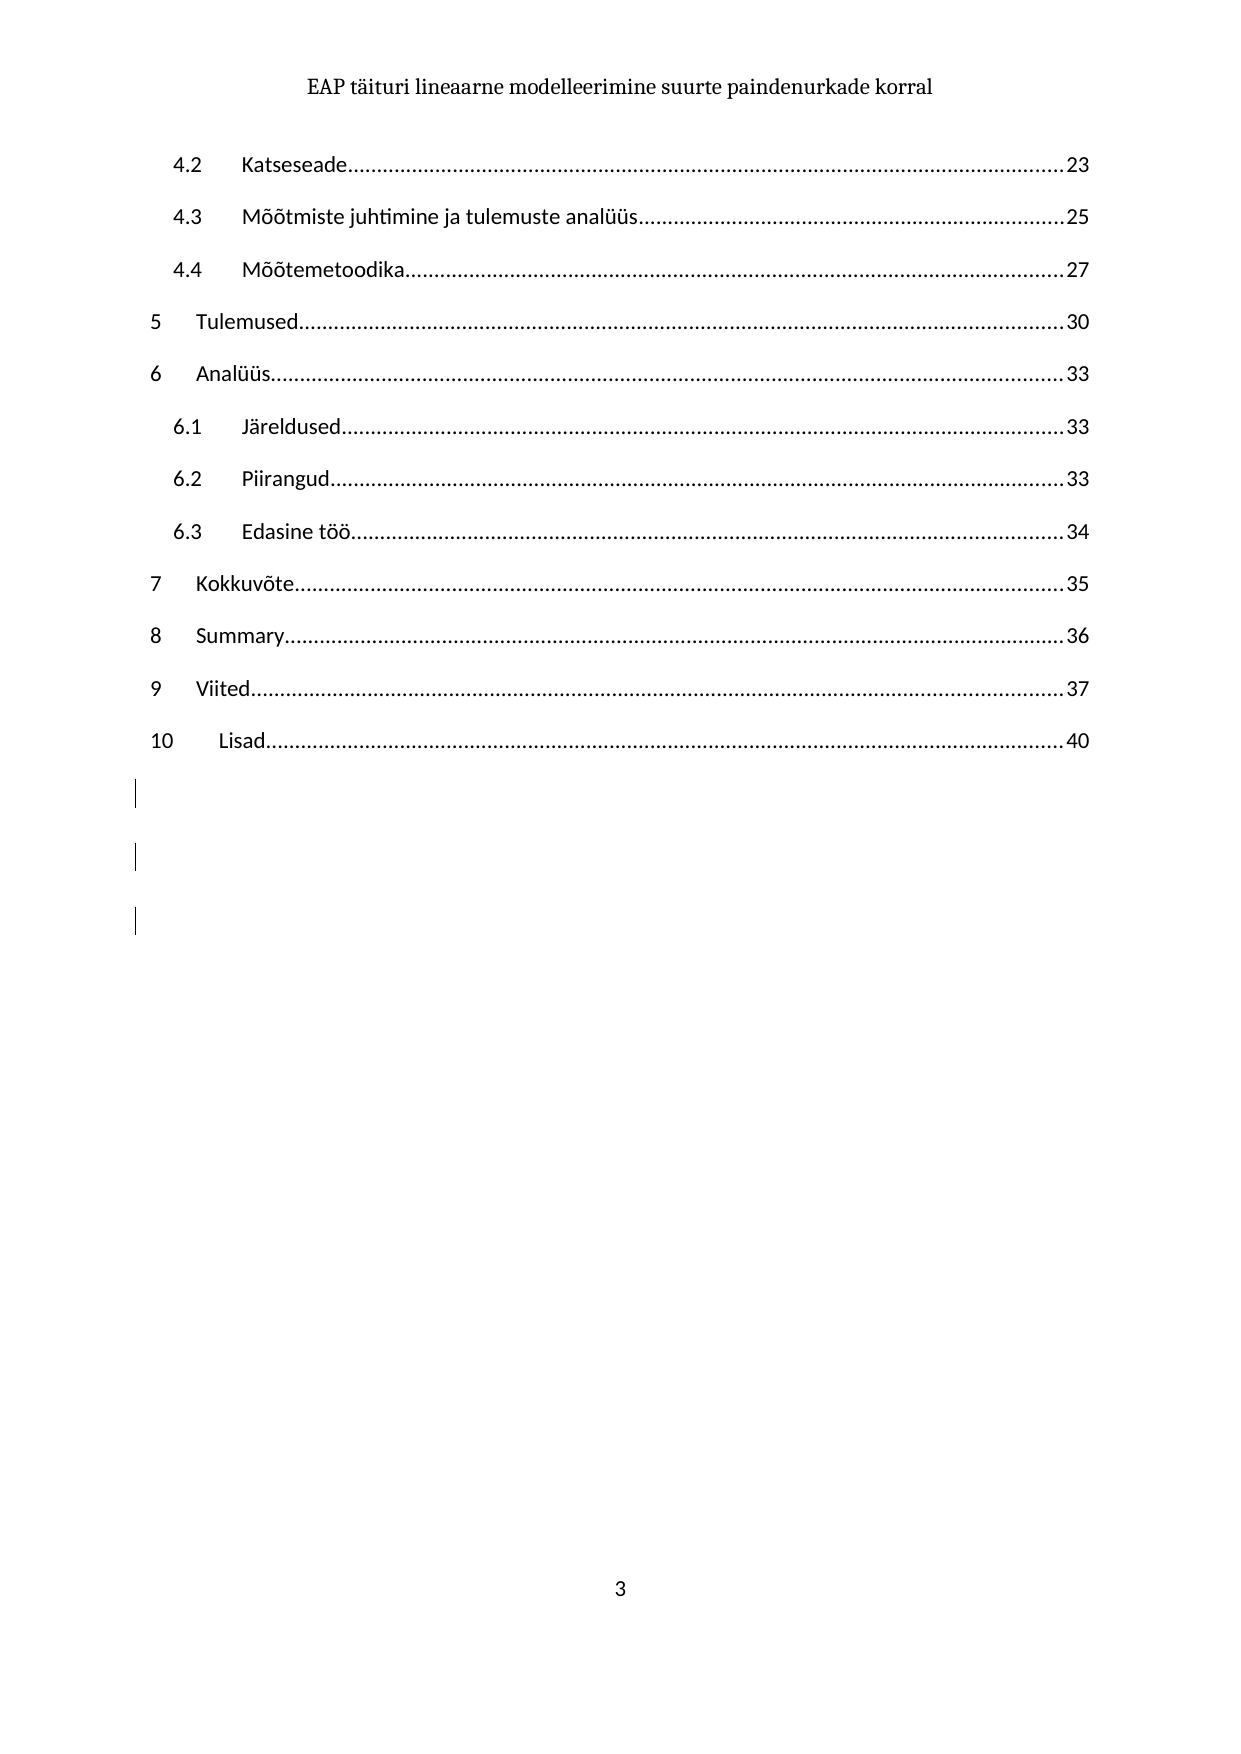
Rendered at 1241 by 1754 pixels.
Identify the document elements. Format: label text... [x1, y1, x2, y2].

text 4.4 Mõõtemetoodika 27 [173, 255, 1090, 283]
text 6.1 Järeldused 33 [173, 412, 1090, 440]
text 7 Kokkuvõte 35 [150, 569, 1090, 597]
text 6 Analüüs 33 [150, 359, 1090, 388]
text 8 Summary 36 [150, 622, 1090, 649]
text 6.2 Piirangud 33 [173, 464, 1090, 492]
text 5 Tulemused 30 [150, 307, 1090, 335]
text 4.3 Mõõtmiste juhtimine ja tulemuste analüüs 25 [173, 202, 1090, 230]
text 10 Lisad 40 [150, 726, 1090, 754]
text 9 Viited 37 [150, 674, 1090, 702]
text 6.3 Edasine töö 34 [173, 517, 1090, 545]
text 4.2 Katseseade 23 [173, 150, 1090, 178]
